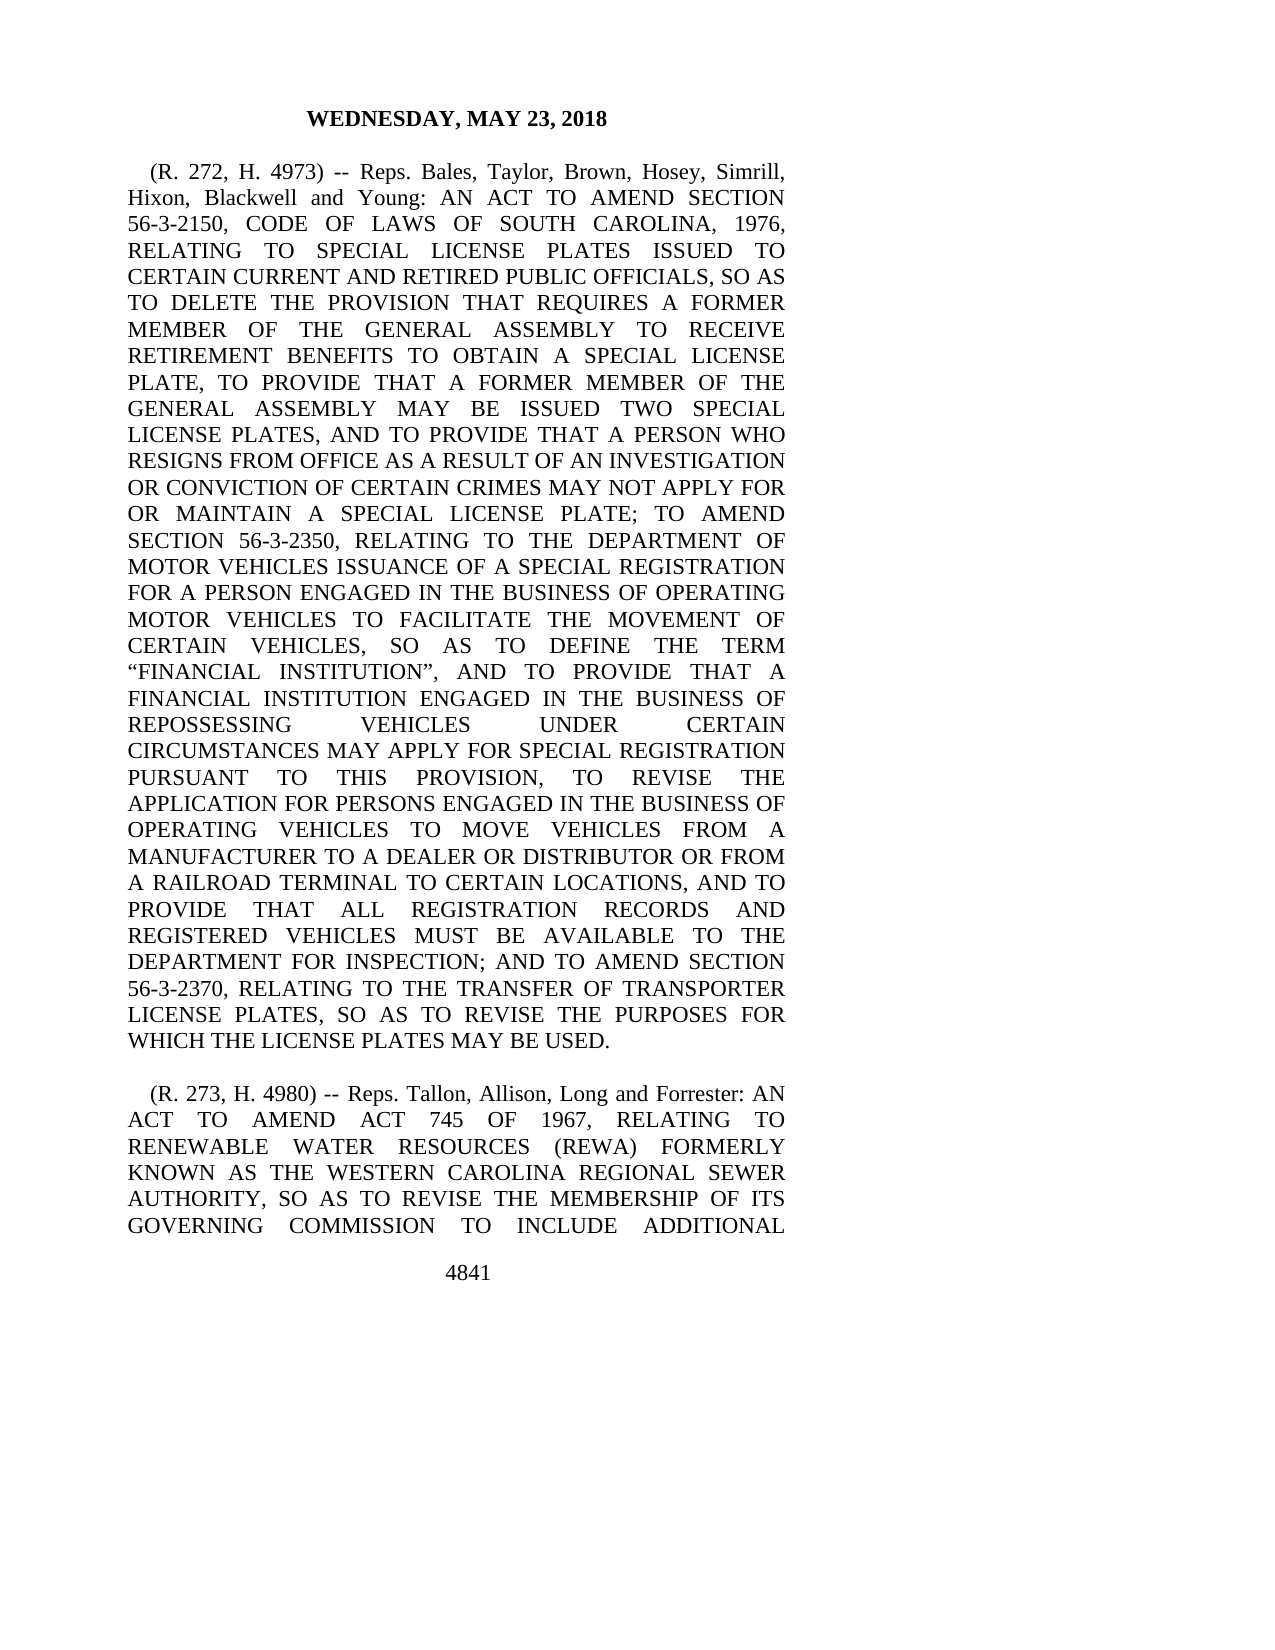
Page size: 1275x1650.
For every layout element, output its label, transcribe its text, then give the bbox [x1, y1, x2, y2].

text (R. 272, H. 4973) -- Reps. Bales, Taylor, Brown, Hosey, Simrill, Hixon, Blackwell and Young: AN ACT TO AMEND SECTION 56-3-2150, CODE OF LAWS OF SOUTH CAROLINA, 1976, RELATING TO SPECIAL LICENSE PLATES ISSUED TO CERTAIN CURRENT AND RETIRED PUBLIC OFFICIALS, SO AS TO DELETE THE PROVISION THAT REQUIRES A FORMER MEMBER OF THE GENERAL ASSEMBLY TO RECEIVE RETIREMENT BENEFITS TO OBTAIN A SPECIAL LICENSE PLATE, TO PROVIDE THAT A FORMER MEMBER OF THE GENERAL ASSEMBLY MAY BE ISSUED TWO SPECIAL LICENSE PLATES, AND TO PROVIDE THAT A PERSON WHO RESIGNS FROM OFFICE AS A RESULT OF AN INVESTIGATION OR CONVICTION OF CERTAIN CRIMES MAY NOT APPLY FOR OR MAINTAIN A SPECIAL LICENSE PLATE; TO AMEND SECTION 56-3-2350, RELATING TO THE DEPARTMENT OF MOTOR VEHICLES ISSUANCE OF A SPECIAL REGISTRATION FOR A PERSON ENGAGED IN THE BUSINESS OF OPERATING MOTOR VEHICLES TO FACILITATE THE MOVEMENT OF CERTAIN VEHICLES, SO AS TO DEFINE THE TERM “FINANCIAL INSTITUTION”, AND TO PROVIDE THAT A FINANCIAL INSTITUTION ENGAGED IN THE BUSINESS OF REPOSSESSING VEHICLES UNDER CERTAIN CIRCUMSTANCES MAY APPLY FOR SPECIAL REGISTRATION PURSUANT TO THIS PROVISION, TO REVISE THE APPLICATION FOR PERSONS ENGAGED IN THE BUSINESS OF OPERATING VEHICLES TO MOVE VEHICLES FROM A MANUFACTURER TO A DEALER OR DISTRIBUTOR OR FROM A RAILROAD TERMINAL TO CERTAIN LOCATIONS, AND TO PROVIDE THAT ALL REGISTRATION RECORDS AND REGISTERED VEHICLES MUST BE AVAILABLE TO THE DEPARTMENT FOR INSPECTION; AND TO AMEND SECTION 56-3-2370, RELATING TO THE TRANSFER OF TRANSPORTER LICENSE PLATES, SO AS TO REVISE THE PURPOSES FOR WHICH THE LICENSE PLATES MAY BE USED. [127, 158, 786, 1054]
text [127, 1080, 786, 1238]
